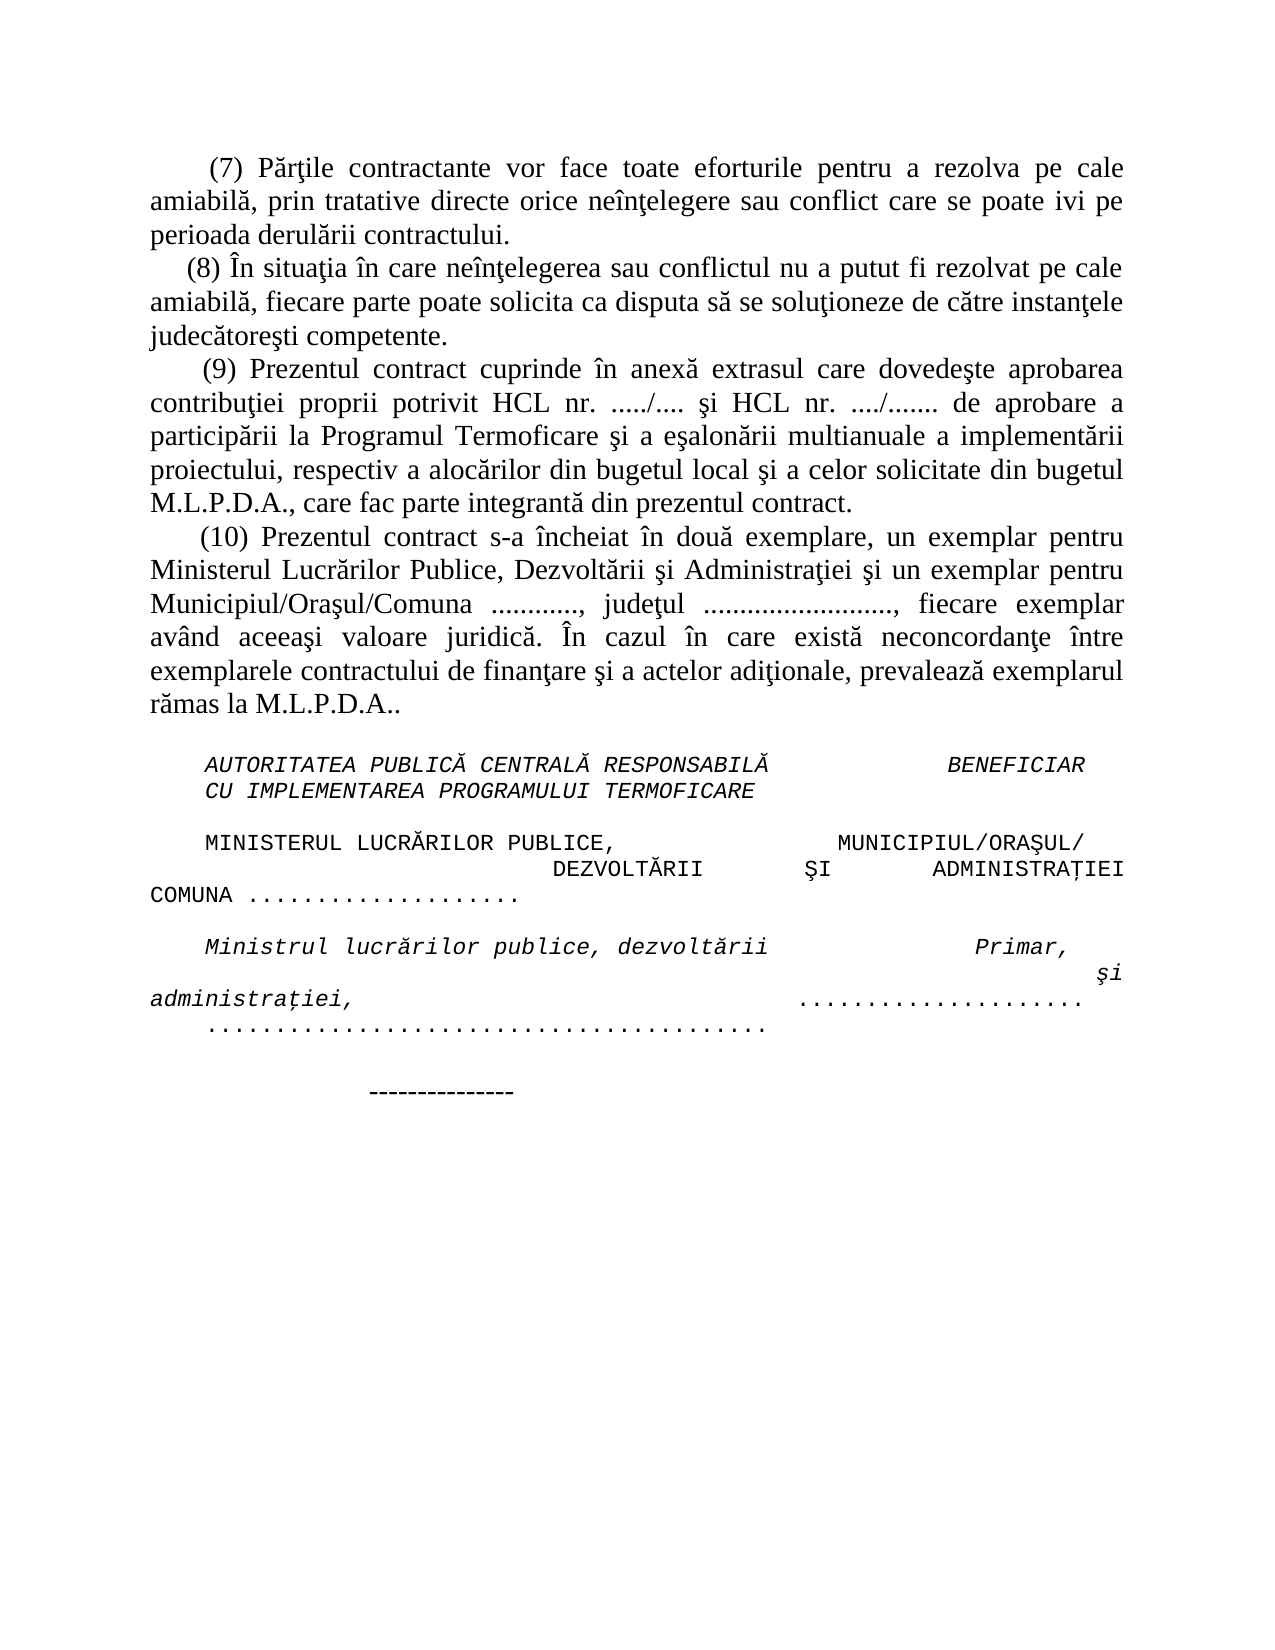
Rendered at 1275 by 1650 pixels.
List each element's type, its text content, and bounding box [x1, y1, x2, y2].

text Ministrul lucrărilor publice, dezvoltării Primar, [150, 935, 1125, 961]
text AUTORITATEA PUBLICĂ CENTRALĂ RESPONSABILĂ BENEFICIAR [150, 754, 1125, 780]
text şi administraţiei, ..................... [150, 961, 1125, 1013]
text (9) Prezentul contract cuprinde în anexă extrasul care dovedeşte aprobarea contribuţiei proprii potrivit HCL nr. ...../.... şi HCL nr. ..../....... de aprobare a participării la Programul Termoficare şi a eşalonării multianuale a implementării proiectului, respectiv a alocărilor din bugetul local şi a celor solicitate din bugetul M.L.P.D.A., care fac parte integrantă din prezentul contract. [150, 351, 1125, 519]
text --------------- [150, 1073, 1125, 1106]
text ......................................... [150, 1013, 1125, 1039]
text (10) Prezentul contract s-a încheiat în două exemplare, un exemplar pentru Ministerul Lucrărilor Publice, Dezvoltării şi Administraţiei şi un exemplar pentru Municipiul/Oraşul/Comuna ............, judeţul .........................., fiecare exemplar având aceeaşi valoare juridică. În cazul în care există neconcordanţe între exemplarele contractului de finanţare şi a actelor adiţionale, prevalează exemplarul rămas la M.L.P.D.A.. [150, 519, 1125, 720]
text DEZVOLTĂRII ŞI ADMINISTRAŢIEI COMUNA .................... [150, 857, 1125, 909]
text CU IMPLEMENTAREA PROGRAMULUI TERMOFICARE [150, 780, 1125, 806]
text (8) În situaţia în care neînţelegerea sau conflictul nu a putut fi rezolvat pe cale amiabilă, fiecare parte poate solicita ca disputa să se soluţioneze de către instanţele judecătoreşti competente. [150, 251, 1125, 351]
text (7) Părţile contractante vor face toate eforturile pentru a rezolva pe cale amiabilă, prin tratative directe orice neînţelegere sau conflict care se poate ivi pe perioada derulării contractului. [150, 150, 1125, 251]
text MINISTERUL LUCRĂRILOR PUBLICE, MUNICIPIUL/ORAŞUL/ [150, 832, 1125, 857]
